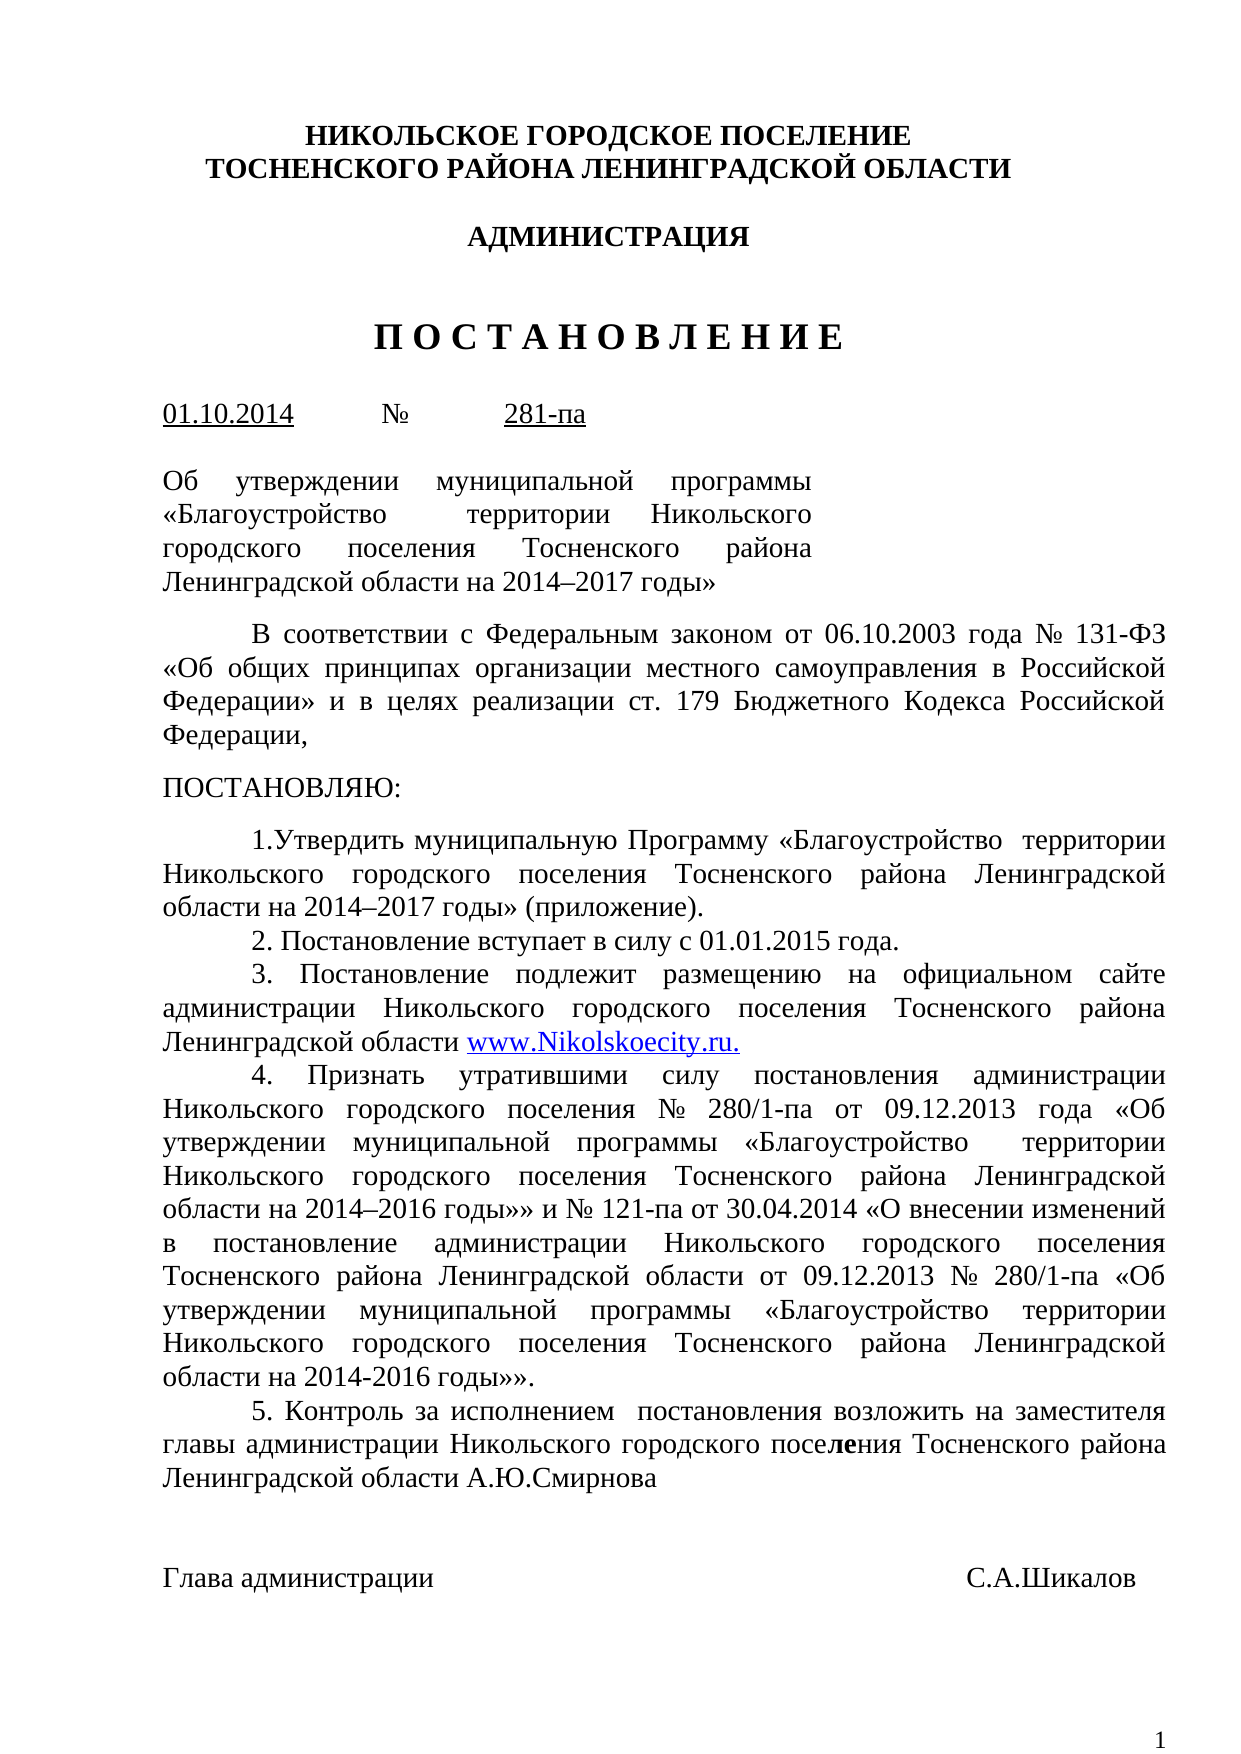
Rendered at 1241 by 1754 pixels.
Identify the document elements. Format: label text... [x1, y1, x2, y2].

text 5. Контроль за исполнением постановления возложить на заместителя главы администрации Никольского городского поселения Тосненского района Ленинградской области А.Ю.Смирнова [162, 1393, 1167, 1493]
text 4. Признать утратившими силу постановления администрации Никольского городского поселения № 280/1-па от 09.12.2013 года «Об утверждении муниципальной программы «Благоустройство территории Никольского городского поселения Тосненского района Ленинградской области на 2014–2016 годы»» и № 121-па от 30.04.2014 «О внесении изменений в постановление администрации Никольского городского поселения Тосненского района Ленинградской области от 09.12.2013 № 280/1-па «Об утверждении муниципальной программы «Благоустройство территории Никольского городского поселения Тосненского района Ленинградской области на 2014-2016 годы»». [162, 1057, 1167, 1393]
text Об утверждении муниципальной программы «Благоустройство территории Никольского городского поселения Тосненского района Ленинградской области на 2014–2017 годы» [162, 463, 812, 597]
text В соответствии с Федеральным законом от 06.10.2003 года № 131-ФЗ «Об общих принципах организации местного самоуправления в Российской Федерации» и в целях реализации ст. 179 Бюджетного Кодекса Российской Федерации, [162, 616, 1167, 751]
text П О С Т А Н О В Л Е Н И Е [50, 314, 1167, 358]
text 2. Постановление вступает в силу с 01.01.2015 года. [162, 923, 1167, 957]
text 1.Утвердить муниципальную Программу «Благоустройство территории Никольского городского поселения Тосненского района Ленинградской области на 2014–2017 годы» (приложение). [162, 822, 1167, 923]
text 01.10.2014 № 281-па [162, 396, 1167, 429]
text Глава администрации С.А.Шикалов [162, 1560, 1167, 1594]
text 3. Постановление подлежит размещению на официальном сайте администрации Никольского городского поселения Тосненского района Ленинградской области www.Nikolskoecity.ru. [162, 957, 1167, 1057]
text ТОСНЕНСКОГО РАЙОНА ЛЕНИНГРАДСКОЙ ОБЛАСТИ [50, 152, 1167, 185]
text АДМИНИСТРАЦИЯ [50, 219, 1167, 252]
text НИКОЛЬСКОЕ ГОРОДСКОЕ ПОСЕЛЕНИЕ [50, 118, 1167, 152]
text ПОСТАНОВЛЯЮ: [162, 770, 1167, 803]
